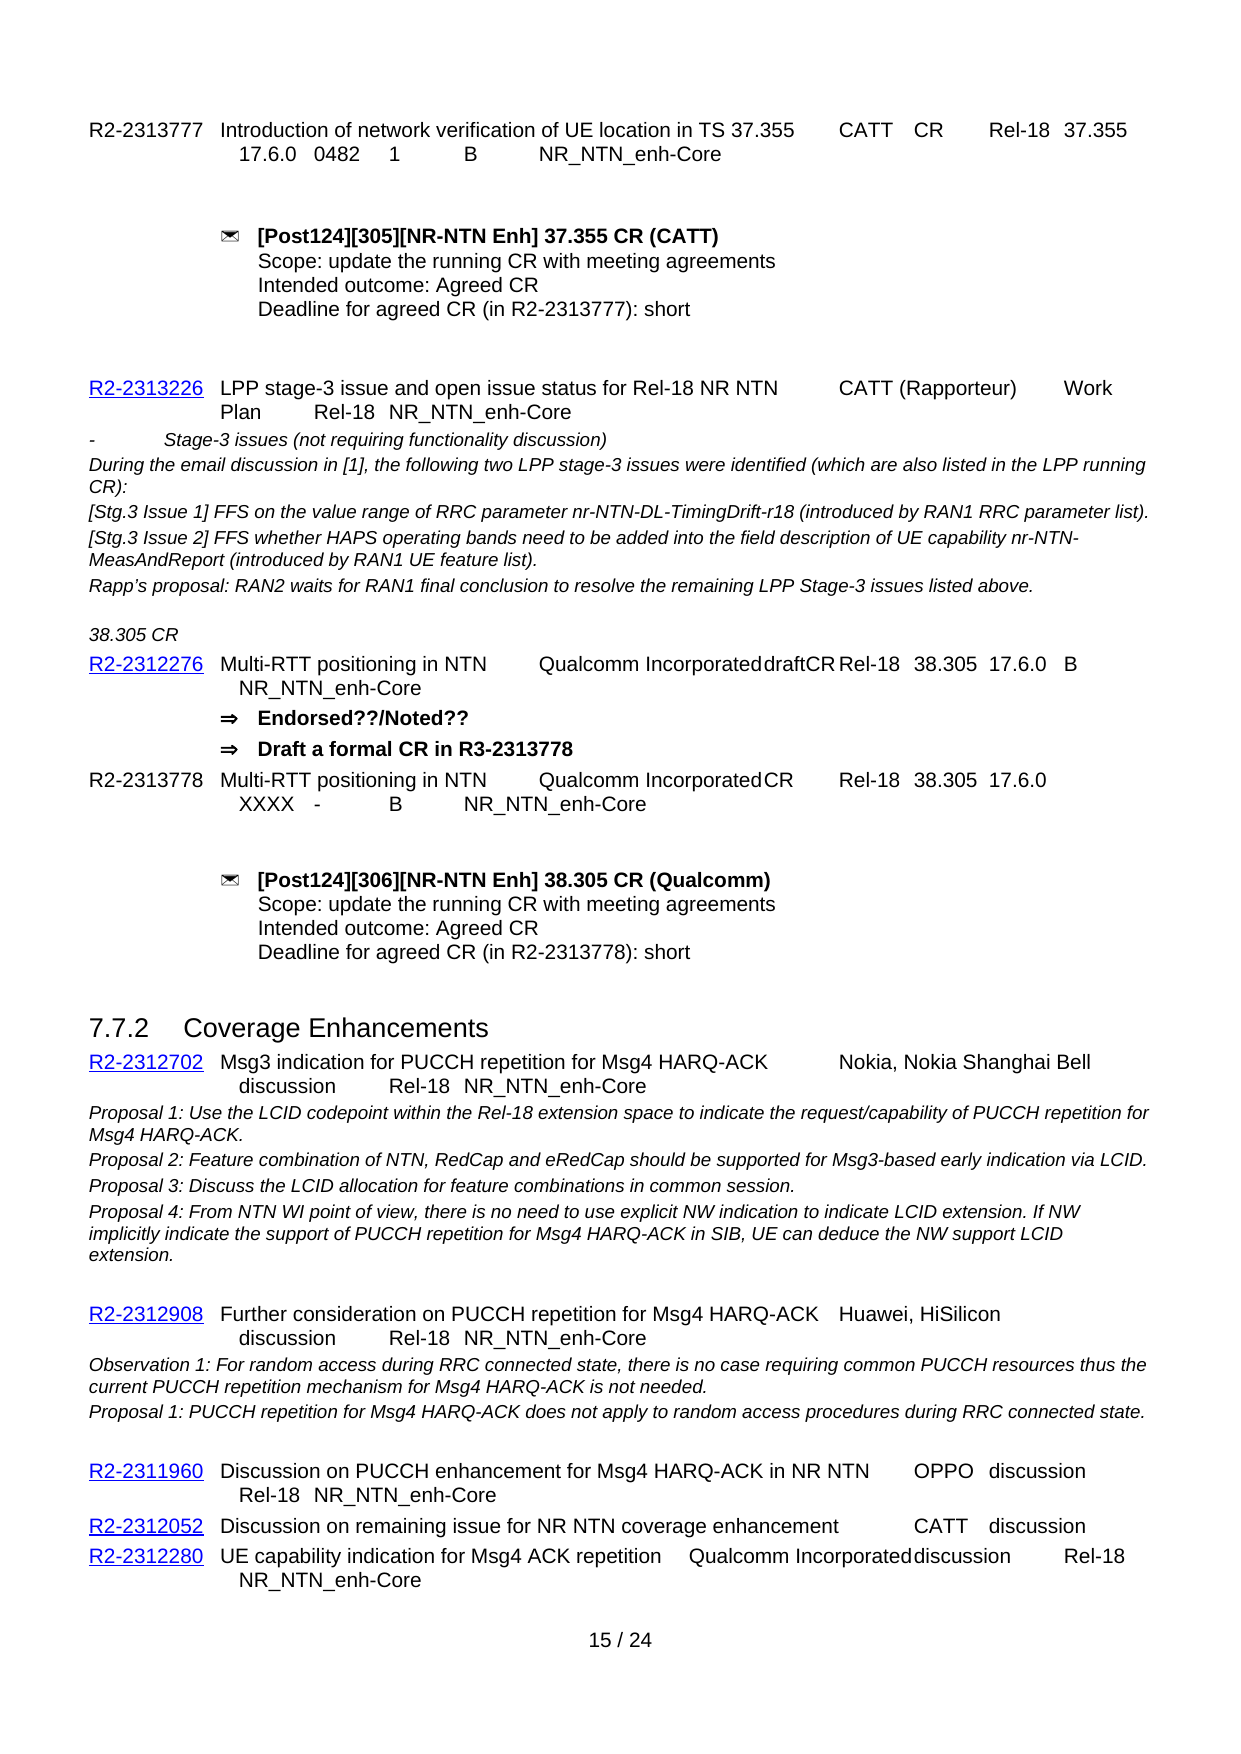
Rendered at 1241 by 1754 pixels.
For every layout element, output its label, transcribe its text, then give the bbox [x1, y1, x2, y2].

title R2-2312280 UE capability indication for Msg4 ACK repetition Qualcomm Incorporated discussion Rel-18 NR_NTN_enh-Core [89, 1544, 1152, 1592]
text Draft a formal CR in R3-2313778 [220, 737, 1152, 761]
text Deadline for agreed CR (in R2-2313777): short [220, 296, 1152, 320]
text [Post124][305][NR-NTN Enh] 37.355 CR (CATT) [220, 224, 1152, 248]
text Proposal 4: From NTN WI point of view, there is no need to use explicit NW indication to indicate LCID extension. If NW implicitly indicate the support of PUCCH repetition for Msg4 HARQ-ACK in SIB, UE can deduce the NW support LCID extension. [89, 1201, 1152, 1265]
title R2-2312276 Multi-RTT positioning in NTN Qualcomm Incorporated draftCR Rel-18 38.305 17.6.0 B NR_NTN_enh-Core [89, 652, 1152, 700]
text Deadline for agreed CR (in R2-2313778): short [220, 939, 1152, 963]
text - Stage-3 issues (not requiring functionality discussion) [89, 428, 1152, 450]
text Scope: update the running CR with meeting agreements [220, 248, 1152, 272]
title R2-2312908 Further consideration on PUCCH repetition for Msg4 HARQ-ACK Huawei, HiSilicon discussion Rel-18 NR_NTN_enh-Core [89, 1302, 1152, 1350]
text Intended outcome: Agreed CR [220, 916, 1152, 939]
title R2-2313778 Multi-RTT positioning in NTN Qualcomm Incorporated CR Rel-18 38.305 17.6.0 XXXX - B NR_NTN_enh-Core [89, 767, 1152, 815]
title R2-2312702 Msg3 indication for PUCCH repetition for Msg4 HARQ-ACK Nokia, Nokia Shanghai Bell discussion Rel-18 NR_NTN_enh-Core [89, 1050, 1152, 1098]
text 38.305 CR [89, 624, 1152, 646]
text Intended outcome: Agreed CR [220, 272, 1152, 296]
text Rapp’s proposal: RAN2 waits for RAN1 final conclusion to resolve the remaining LPP Stage-3 issues listed above. [89, 574, 1152, 596]
title R2-2311960 Discussion on PUCCH enhancement for Msg4 HARQ-ACK in NR NTN OPPO discussion Rel-18 NR_NTN_enh-Core [89, 1459, 1152, 1507]
text Proposal 1: PUCCH repetition for Msg4 HARQ-ACK does not apply to random access procedures during RRC connected state. [89, 1401, 1152, 1423]
text During the email discussion in [1], the following two LPP stage-3 issues were identified (which are also listed in the LPP running CR): [89, 454, 1152, 497]
text [Post124][306][NR-NTN Enh] 38.305 CR (Qualcomm) [220, 867, 1152, 892]
text Proposal 2: Feature combination of NTN, RedCap and eRedCap should be supported for Msg3-based early indication via LCID. [89, 1149, 1152, 1171]
text Scope: update the running CR with meeting agreements [220, 892, 1152, 916]
title R2-2313777 Introduction of network verification of UE location in TS 37.355 CATT CR Rel-18 37.355 17.6.0 0482 1 B NR_NTN_enh-Core [89, 118, 1152, 166]
text Proposal 1: Use the LCID codepoint within the Rel-18 extension space to indicate the request/capability of PUCCH repetition for Msg4 HARQ-ACK. [89, 1102, 1152, 1145]
text [Stg.3 Issue 2] FFS whether HAPS operating bands need to be added into the field description of UE capability nr-NTN-MeasAndReport (introduced by RAN1 UE feature list). [89, 527, 1152, 570]
title R2-2313226 LPP stage-3 issue and open issue status for Rel-18 NR NTN CATT (Rapporteur) Work Plan Rel-18 NR_NTN_enh-Core [89, 376, 1152, 424]
text Endorsed??/Noted?? [220, 706, 1152, 731]
text Proposal 3: Discuss the LCID allocation for feature combinations in common session. [89, 1175, 1152, 1197]
text [Stg.3 Issue 1] FFS on the value range of RRC parameter nr-NTN-DL-TimingDrift-r18 (introduced by RAN1 RRC parameter list). [89, 501, 1152, 523]
title R2-2312052 Discussion on remaining issue for NR NTN coverage enhancement CATT discussion [89, 1513, 1152, 1537]
subtitle 7.7.2 Coverage Enhancements [89, 1012, 1152, 1044]
text Observation 1: For random access during RRC connected state, there is no case requiring common PUCCH resources thus the current PUCCH repetition mechanism for Msg4 HARQ-ACK is not needed. [89, 1354, 1152, 1397]
